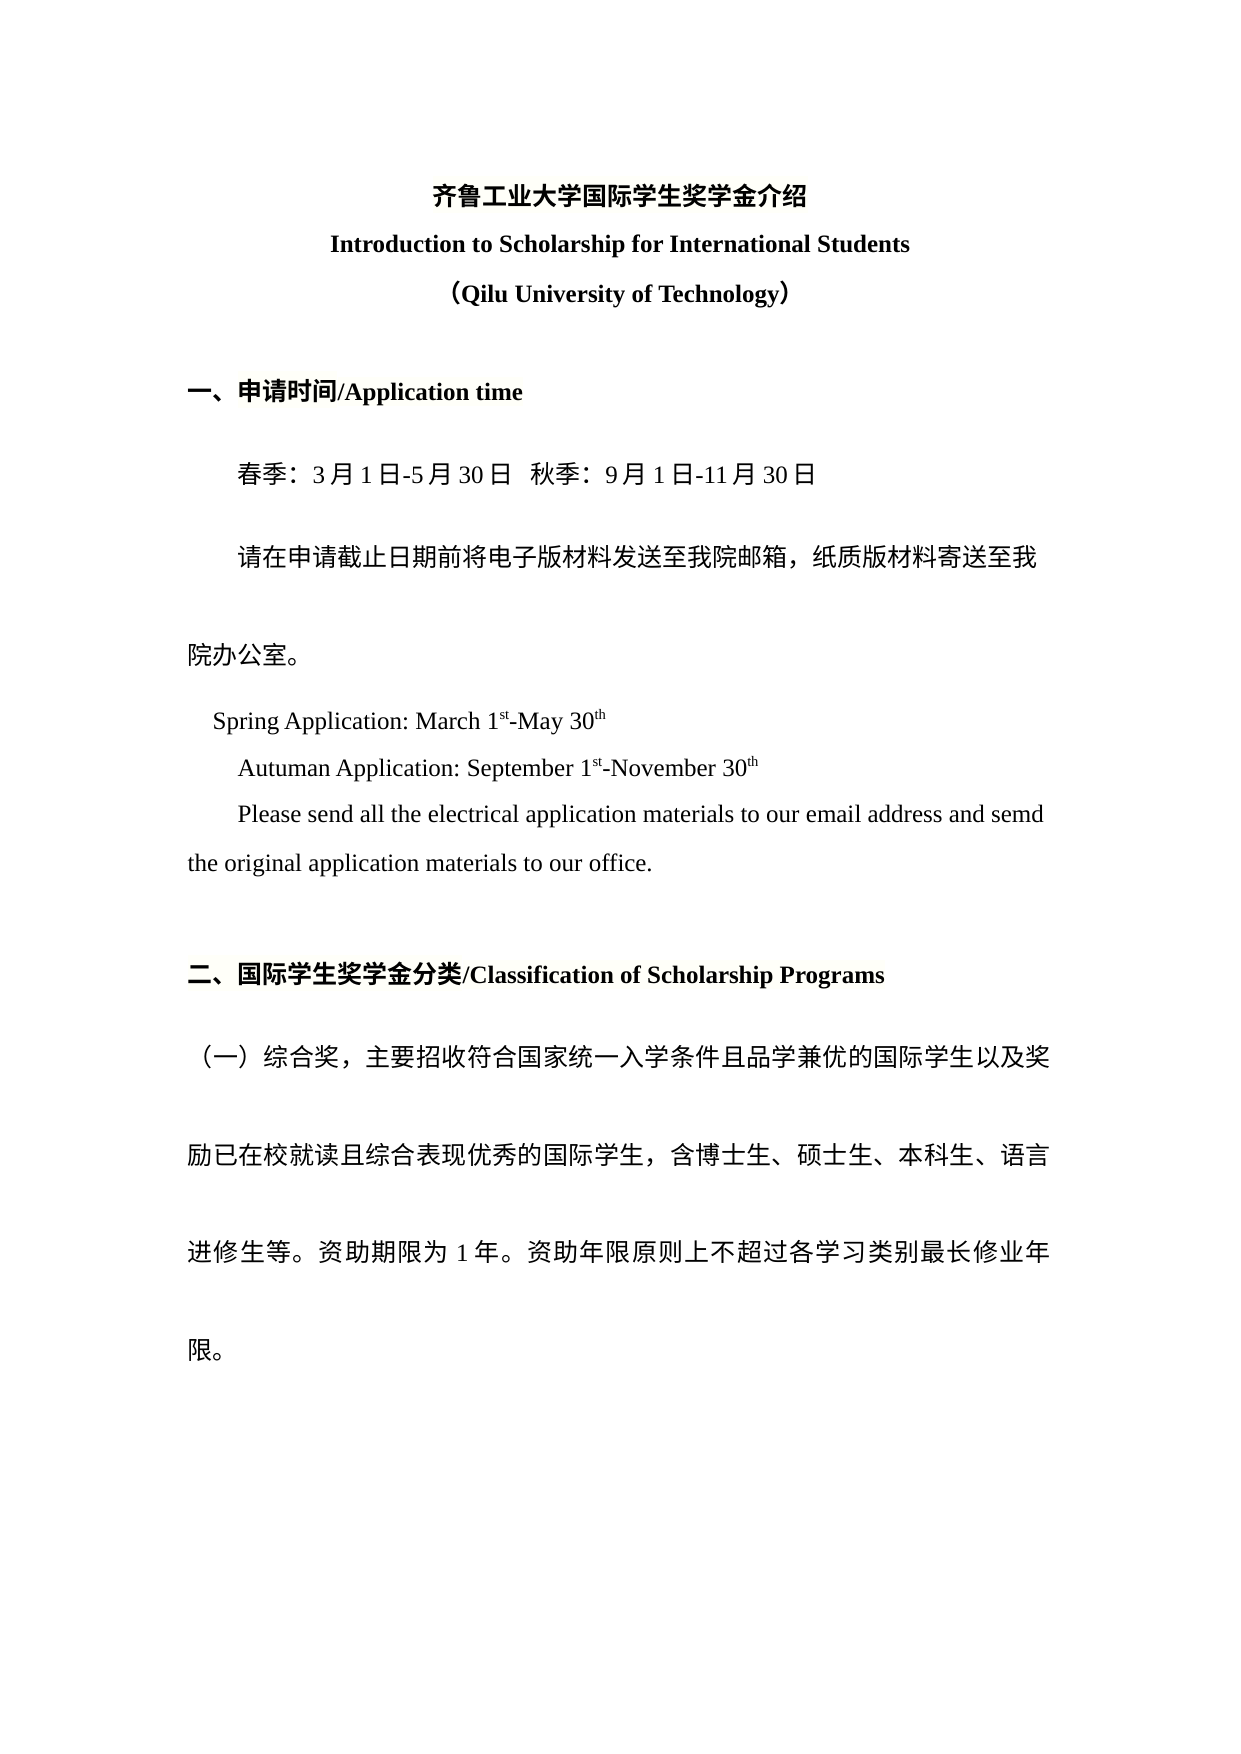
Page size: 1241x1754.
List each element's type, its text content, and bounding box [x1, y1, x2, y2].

text Spring Application: March 1st-May 30th [187, 704, 1053, 736]
text Autuman Application: September 1st-November 30th [187, 751, 1053, 783]
list 申请时间/Application time [187, 357, 1053, 422]
text Please send all the electrical application materials to our email address and semd the original application materials to our office. [187, 798, 1053, 879]
text （一）综合奖，主要招收符合国家统一入学条件且品学兼优的国际学生以及奖励已在校就读且综合表现优秀的国际学生，含博士生、硕士生、本科生、语言进修生等。资助期限为1年。资助年限原则上不超过各学习类别最长修业年限。 [187, 1023, 1053, 1381]
subtitle 齐鲁工业大学国际学生奖学金介绍 [187, 162, 1053, 227]
text 二、国际学生奖学金分类/Classification of Scholarship Programs [187, 940, 1053, 1005]
text （Qilu University of Technology） [187, 259, 1053, 324]
subtitle Introduction to Scholarship for International Students [187, 227, 1053, 259]
text 请在申请截止日期前将电子版材料发送至我院邮箱，纸质版材料寄送至我院办公室。 [187, 523, 1053, 686]
text 春季：3月1日-5月30日 秋季：9月1日-11月30日 [187, 440, 1053, 505]
